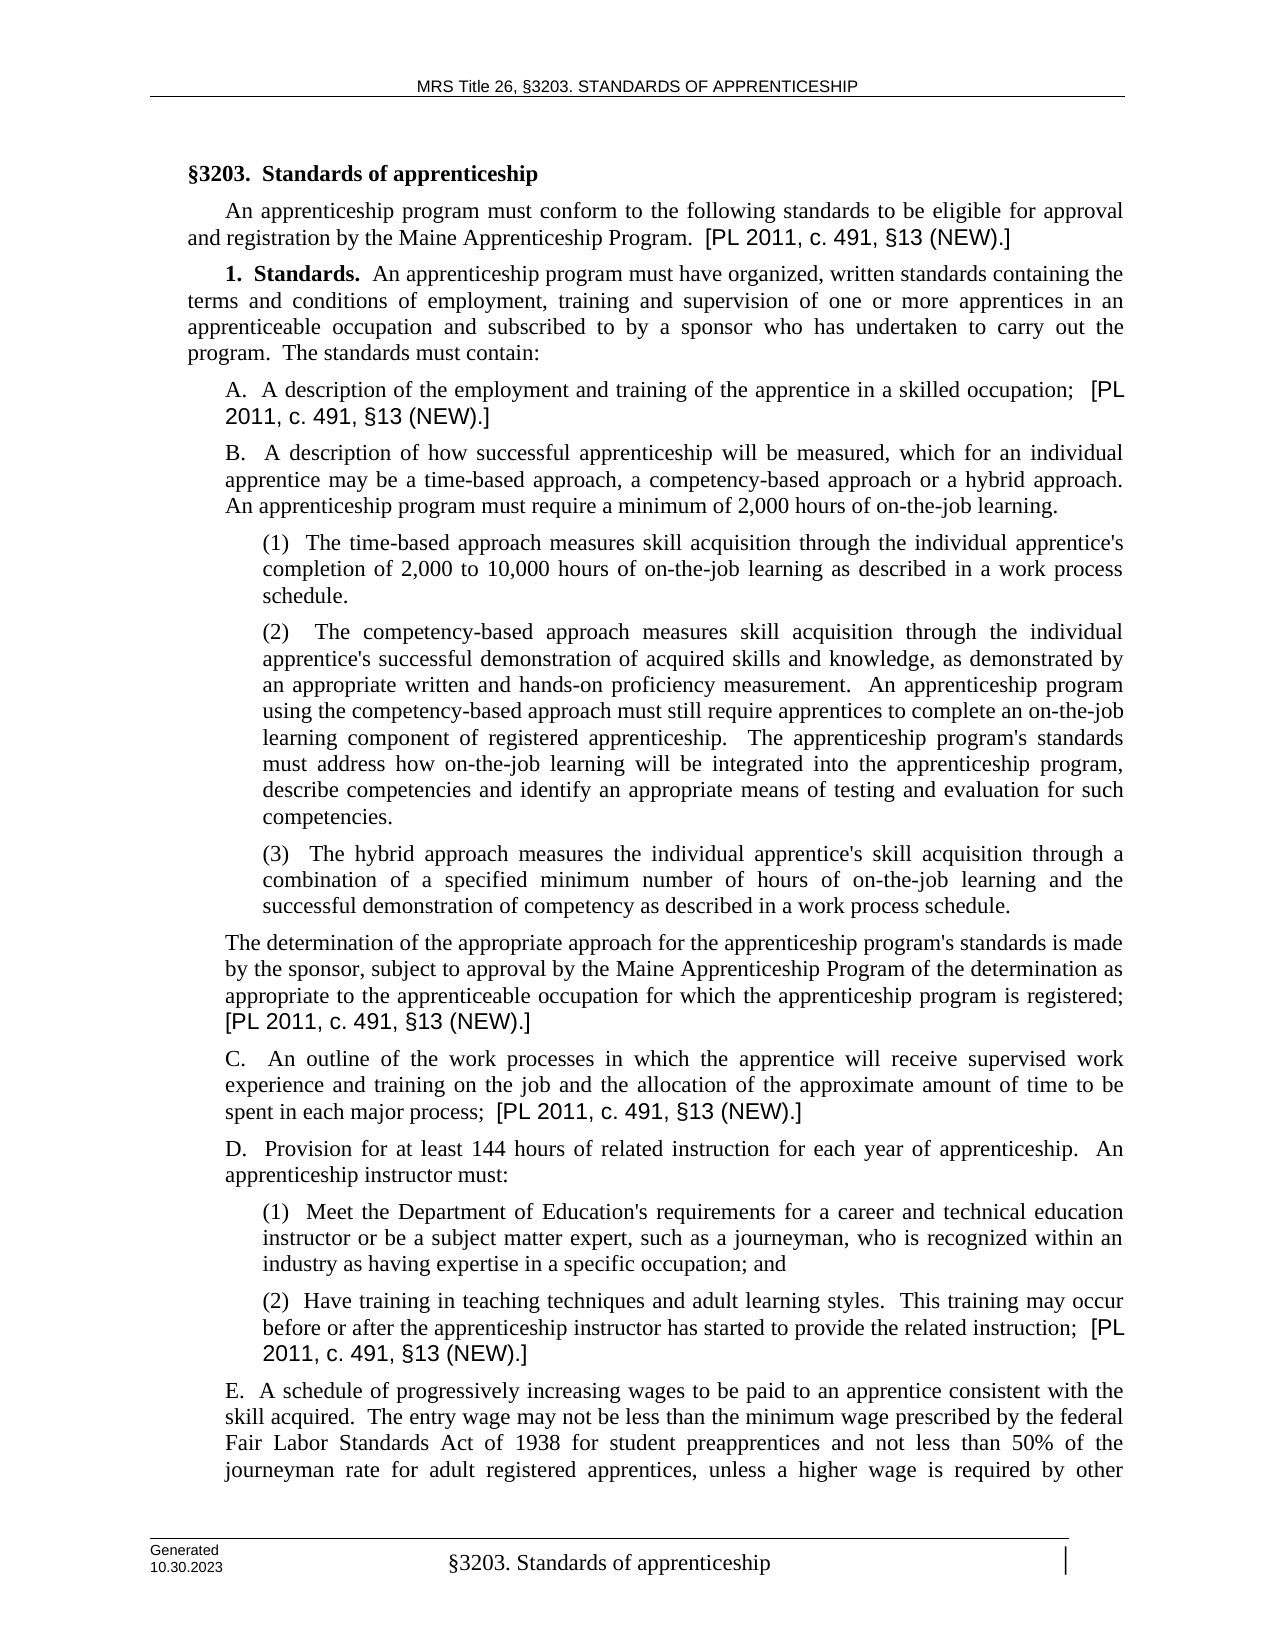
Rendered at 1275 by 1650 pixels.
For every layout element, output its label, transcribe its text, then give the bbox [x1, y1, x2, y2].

text B. A description of how successful apprenticeship will be measured, which for an individual apprentice may be a time-based approach, a competency-based approach or a hybrid approach. An apprenticeship program must require a minimum of 2,000 hours of on-the-job learning. [225, 439, 1125, 518]
text (2) The competency-based approach measures skill acquisition through the individual apprentice's successful demonstration of acquired skills and knowledge, as demonstrated by an appropriate written and hands-on proficiency measurement. An apprenticeship program using the competency-based approach must still require apprentices to complete an on-the-job learning component of registered apprenticeship. The apprenticeship program's standards must address how on-the-job learning will be integrated into the apprenticeship program, describe competencies and identify an appropriate means of testing and evaluation for such competencies. [262, 618, 1125, 829]
text C. An outline of the work processes in which the apprentice will receive supervised work experience and training on the job and the allocation of the approximate amount of time to be spent in each major process; [PL 2011, c. 491, §13 (NEW).] [225, 1045, 1125, 1124]
text (3) The hybrid approach measures the individual apprentice's skill acquisition through a combination of a specified minimum number of hours of on-the-job learning and the successful demonstration of competency as described in a work process schedule. [262, 840, 1125, 919]
text D. Provision for at least 144 hours of related instruction for each year of apprenticeship. An apprenticeship instructor must: [225, 1134, 1125, 1187]
text An apprenticeship program must conform to the following standards to be eligible for approval and registration by the Maine Apprenticeship Program. [PL 2011, c. 491, §13 (NEW).] [187, 197, 1125, 250]
text A. A description of the employment and training of the apprentice in a skilled occupation; [PL 2011, c. 491, §13 (NEW).] [225, 376, 1125, 429]
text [225, 1377, 1125, 1482]
text (2) Have training in teaching techniques and adult learning styles. This training may occur before or after the apprenticeship instructor has started to provide the related instruction; [PL 2011, c. 491, §13 (NEW).] [262, 1287, 1125, 1366]
text (1) The time-based approach measures skill acquisition through the individual apprentice's completion of 2,000 to 10,000 hours of on-the-job learning as described in a work process schedule. [262, 529, 1125, 608]
text 1. Standards. An apprenticeship program must have organized, written standards containing the terms and conditions of employment, training and supervision of one or more apprentices in an apprenticeable occupation and subscribed to by a sponsor who has undertaken to carry out the program. The standards must contain: [187, 260, 1125, 366]
text The determination of the appropriate approach for the apprenticeship program's standards is made by the sponsor, subject to approval by the Maine Apprenticeship Program of the determination as appropriate to the apprenticeable occupation for which the apprenticeship program is registered; [PL 2011, c. 491, §13 (NEW).] [225, 929, 1125, 1034]
text (1) Meet the Department of Education's requirements for a career and technical education instructor or be a subject matter expert, such as a journeyman, who is recognized within an industry as having expertise in a specific occupation; and [262, 1198, 1125, 1277]
text §3203. Standards of apprenticeship [187, 160, 1125, 187]
